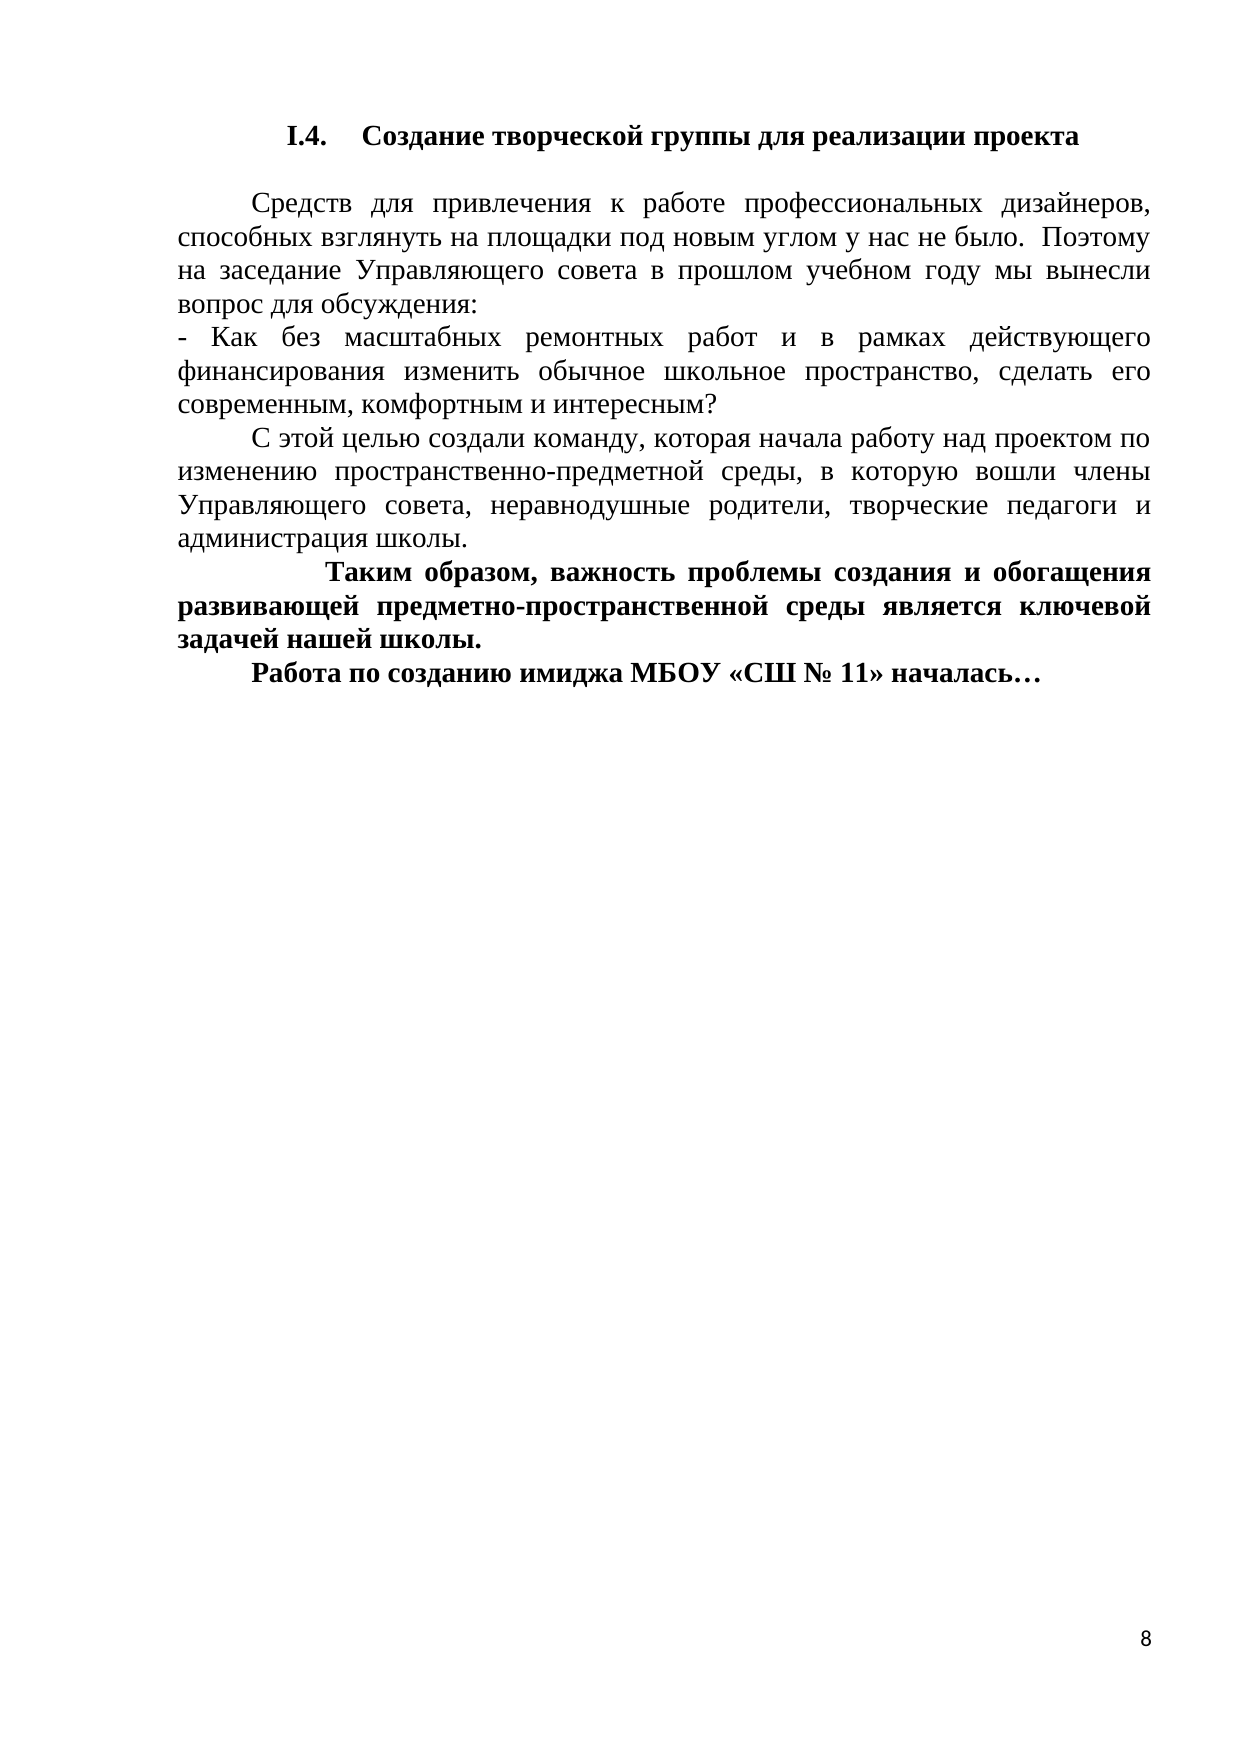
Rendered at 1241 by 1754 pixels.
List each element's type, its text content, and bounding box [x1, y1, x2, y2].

text - Как без масштабных ремонтных работ и в рамках действующего финансирования изменить обычное школьное пространство, сделать его современным, комфортным и интересным? [177, 319, 1152, 420]
text Работа по созданию имиджа МБОУ «СШ № 11» началась… [177, 655, 1152, 688]
text Таким образом, важность проблемы создания и обогащения развивающей предметно-пространственной среды является ключевой задачей нашей школы. [177, 554, 1152, 655]
list Создание творческой группы для реализации проекта [215, 118, 1152, 152]
text С этой целью создали команду, которая начала работу над проектом по изменению пространственно-предметной среды, в которую вошли члены Управляющего совета, неравнодушные родители, творческие педагоги и администрация школы. [177, 420, 1152, 554]
text Средств для привлечения к работе профессиональных дизайнеров, способных взглянуть на площадки под новым углом у нас не было. Поэтому на заседание Управляющего совета в прошлом учебном году мы вынесли вопрос для обсуждения: [177, 185, 1152, 319]
